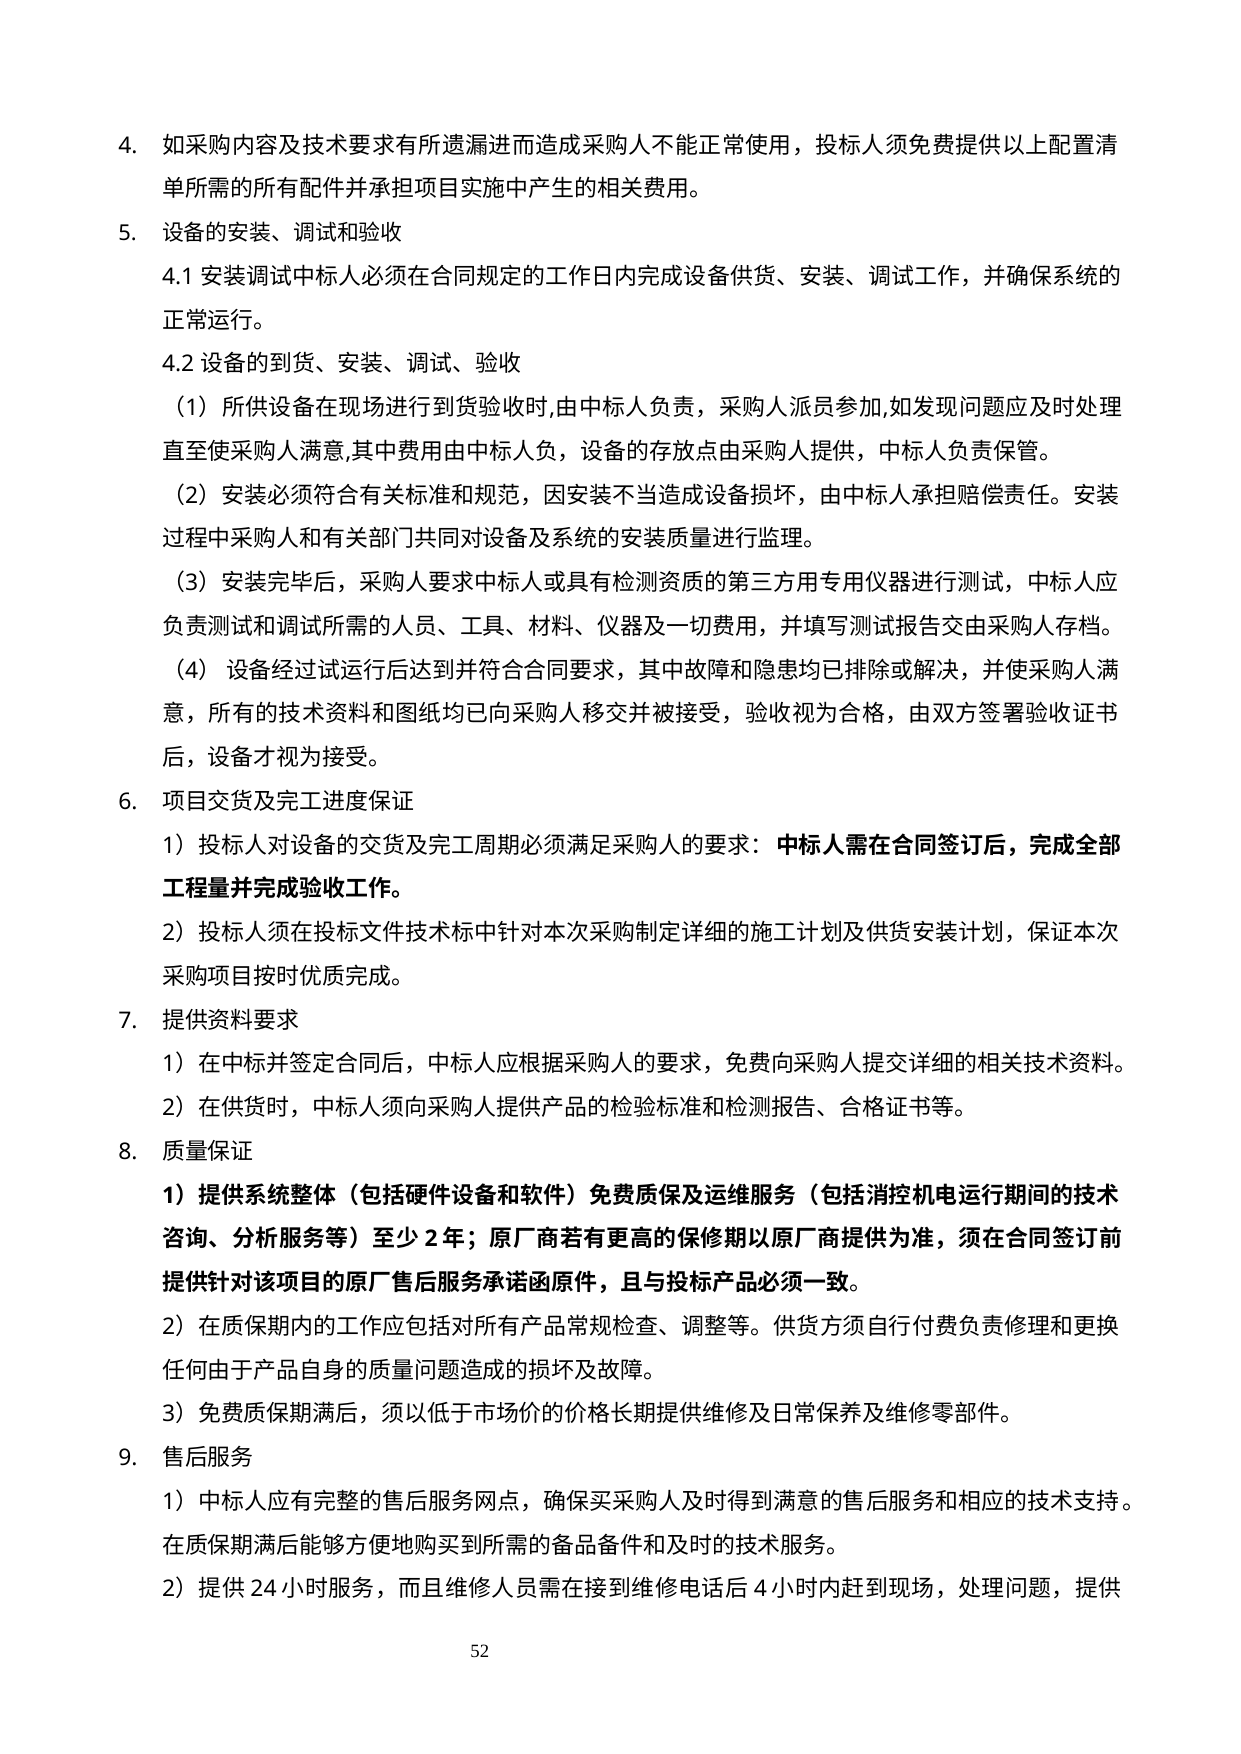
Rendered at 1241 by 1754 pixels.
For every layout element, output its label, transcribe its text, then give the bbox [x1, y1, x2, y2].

list 设备的安装、调试和验收 [118, 206, 1122, 249]
text 1）中标人应有完整的售后服务网点，确保买采购人及时得到满意的售后服务和相应的技术支持。在质保期满后能够方便地购买到所需的备品备件和及时的技术服务。 [162, 1474, 1122, 1562]
list 提供资料要求 [118, 993, 1122, 1037]
text （1）所供设备在现场进行到货验收时,由中标人负责，采购人派员参加,如发现问题应及时处理直至使采购人满意,其中费用由中标人负，设备的存放点由采购人提供，中标人负责保管。 [162, 381, 1122, 468]
text （3）安装完毕后，采购人要求中标人或具有检测资质的第三方用专用仪器进行测试，中标人应负责测试和调试所需的人员、工具、材料、仪器及一切费用，并填写测试报告交由采购人存档。 [162, 556, 1122, 643]
text 2）在质保期内的工作应包括对所有产品常规检查、调整等。供货方须自行付费负责修理和更换任何由于产品自身的质量问题造成的损坏及故障。 [162, 1299, 1122, 1387]
text （4） 设备经过试运行后达到并符合合同要求，其中故障和隐患均已排除或解决，并使采购人满意，所有的技术资料和图纸均已向采购人移交并被接受，验收视为合格，由双方签署验收证书后，设备才视为接受。 [162, 643, 1122, 774]
text 3）免费质保期满后，须以低于市场价的价格长期提供维修及日常保养及维修零部件。 [162, 1387, 1122, 1431]
list 项目交货及完工进度保证 [118, 774, 1122, 818]
text 4.1 安装调试中标人必须在合同规定的工作日内完成设备供货、安装、调试工作，并确保系统的正常运行。 [162, 249, 1122, 337]
list 售后服务 [118, 1431, 1122, 1474]
text （2）安装必须符合有关标准和规范，因安装不当造成设备损坏，由中标人承担赔偿责任。安装过程中采购人和有关部门共同对设备及系统的安装质量进行监理。 [162, 468, 1122, 556]
text 4.2 设备的到货、安装、调试、验收 [162, 337, 1122, 381]
text 2）在供货时，中标人须向采购人提供产品的检验标准和检测报告、合格证书等。 [162, 1081, 1122, 1124]
text 2）投标人须在投标文件技术标中针对本次采购制定详细的施工计划及供货安装计划，保证本次采购项目按时优质完成。 [162, 906, 1122, 993]
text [162, 1562, 1122, 1606]
text 1）投标人对设备的交货及完工周期必须满足采购人的要求：中标人需在合同签订后，完成全部工程量并完成验收工作。 [162, 818, 1122, 906]
text 1）在中标并签定合同后，中标人应根据采购人的要求，免费向采购人提交详细的相关技术资料。 [162, 1037, 1122, 1081]
list 如采购内容及技术要求有所遗漏进而造成采购人不能正常使用，投标人须免费提供以上配置清单所需的所有配件并承担项目实施中产生的相关费用。 [118, 118, 1122, 206]
text 1）提供系统整体（包括硬件设备和软件）免费质保及运维服务（包括消控机电运行期间的技术咨询、分析服务等）至少2年；原厂商若有更高的保修期以原厂商提供为准，须在合同签订前提供针对该项目的原厂售后服务承诺函原件，且与投标产品必须一致。 [162, 1168, 1122, 1299]
list 质量保证 [118, 1124, 1122, 1168]
